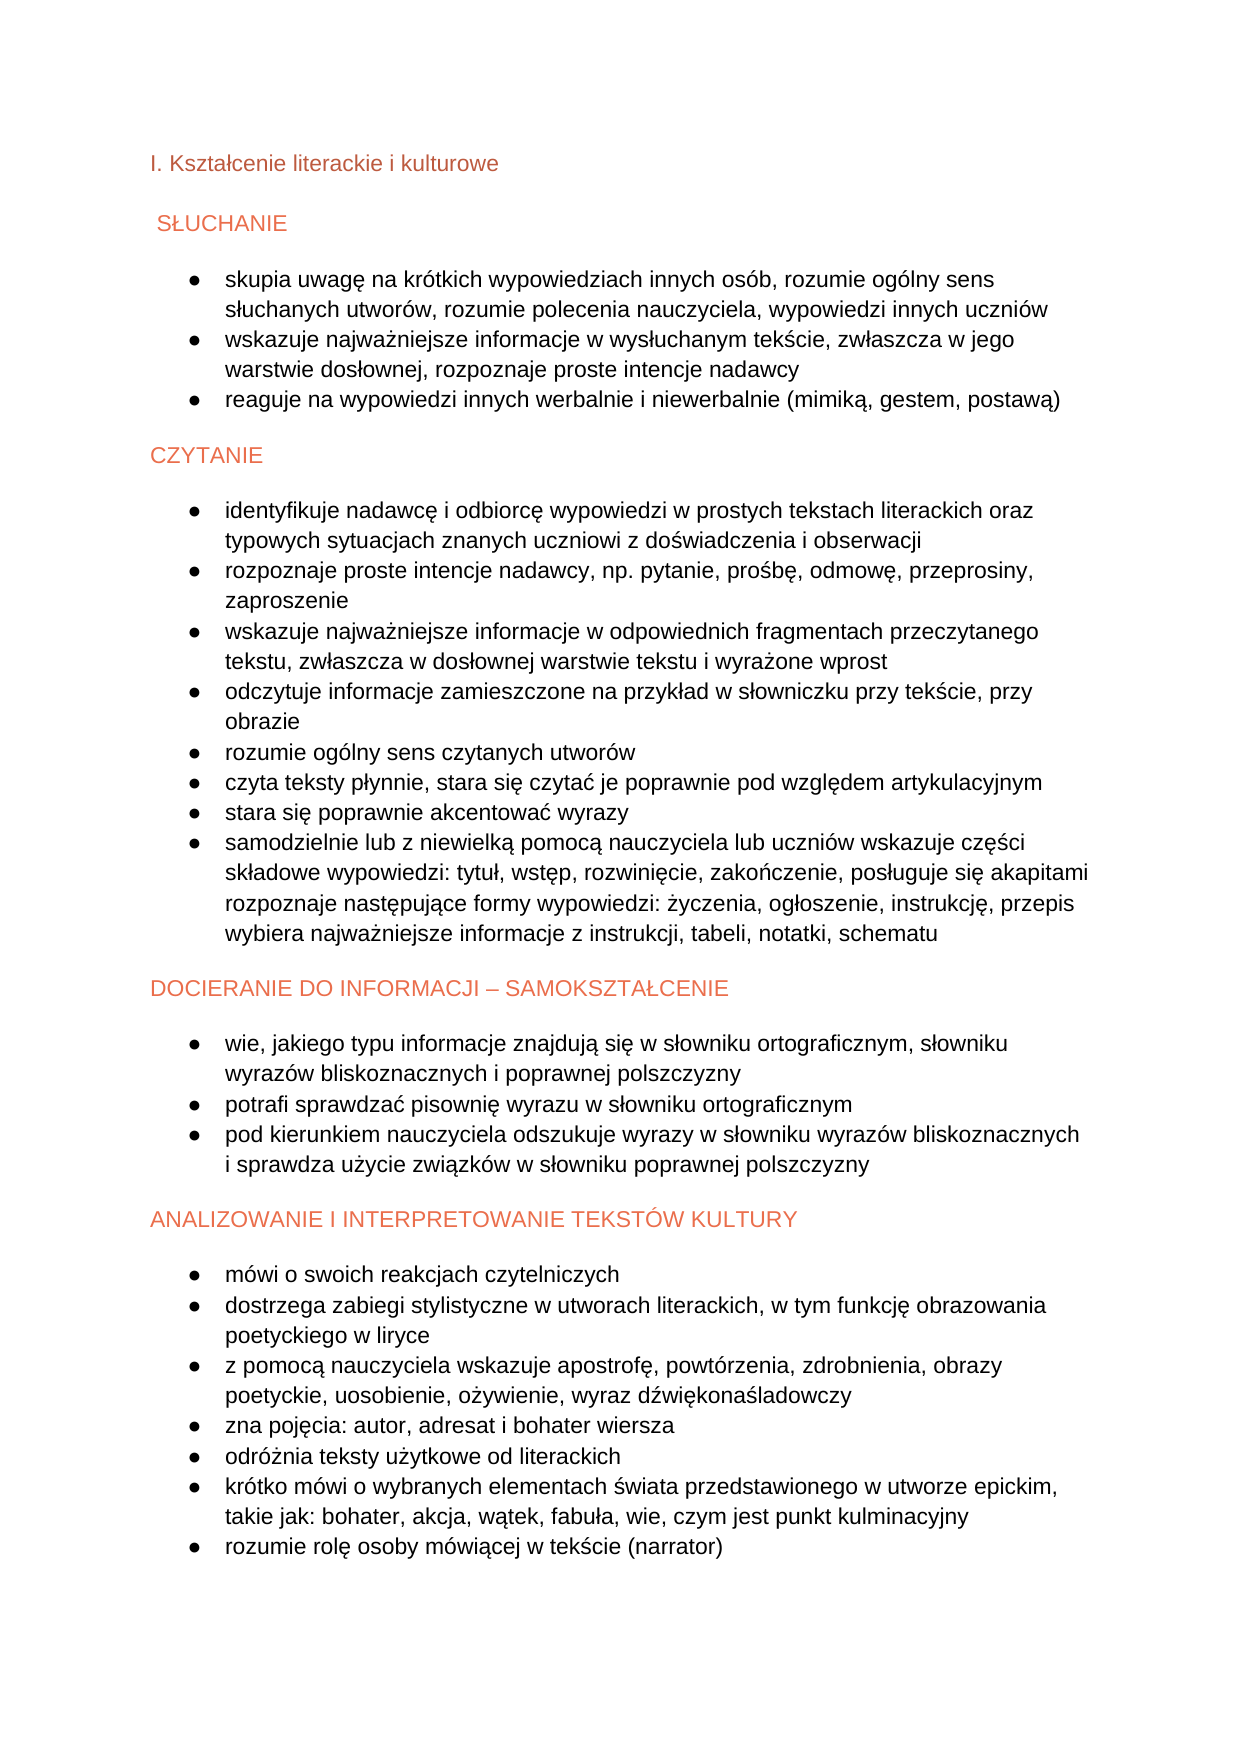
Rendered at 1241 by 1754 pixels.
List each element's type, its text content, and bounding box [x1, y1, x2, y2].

list wskazuje najważniejsze informacje w odpowiednich fragmentach przeczytanego tekstu, zwłaszcza w dosłownej warstwie tekstu i wyrażone wprost [187, 618, 1090, 674]
list dostrzega zabiegi stylistyczne w utworach literackich, w tym funkcję obrazowania poetyckiego w liryce [187, 1292, 1090, 1348]
list potrafi sprawdzać pisownię wyrazu w słowniku ortograficznym [187, 1091, 1090, 1117]
list odróżnia teksty użytkowe od literackich [187, 1443, 1090, 1469]
list wie, jakiego typu informacje znajdują się w słowniku ortograficznym, słowniku wyrazów bliskoznacznych i poprawnej polszczyzny [187, 1030, 1090, 1087]
text DOCIERANIE DO INFORMACJI – SAMOKSZTAŁCENIE [150, 975, 1090, 1001]
list krótko mówi o wybranych elementach świata przedstawionego w utworze epickim, takie jak: bohater, akcja, wątek, fabuła, wie, czym jest punkt kulminacyjny [187, 1473, 1090, 1529]
list mówi o swoich reakcjach czytelniczych [187, 1261, 1090, 1288]
list reaguje na wypowiedzi innych werbalnie i niewerbalnie (mimiką, gestem, postawą) [187, 386, 1090, 413]
list z pomocą nauczyciela wskazuje apostrofę, powtórzenia, zdrobnienia, obrazy poetyckie, uosobienie, ożywienie, wyraz dźwiękonaśladowczy [187, 1352, 1090, 1409]
list rozumie rolę osoby mówiącej w tekście (narrator) [187, 1533, 1090, 1560]
list pod kierunkiem nauczyciela odszukuje wyrazy w słowniku wyrazów bliskoznacznych i sprawdza użycie związków w słowniku poprawnej polszczyzny [187, 1121, 1090, 1177]
list wskazuje najważniejsze informacje w wysłuchanym tekście, zwłaszcza w jego warstwie dosłownej, rozpoznaje proste intencje nadawcy [187, 326, 1090, 383]
text ANALIZOWANIE I INTERPRETOWANIE TEKSTÓW KULTURY [150, 1206, 1090, 1233]
list identyfikuje nadawcę i odbiorcę wypowiedzi w prostych tekstach literackich oraz typowych sytuacjach znanych uczniowi z doświadczenia i obserwacji [187, 497, 1090, 553]
text CZYTANIE [150, 442, 1090, 468]
list odczytuje informacje zamieszczone na przykład w słowniczku przy tekście, przy obrazie [187, 678, 1090, 735]
text I. Kształcenie literackie i kulturowe SŁUCHANIE [150, 150, 1090, 237]
list rozumie ogólny sens czytanych utworów [187, 738, 1090, 765]
list czyta teksty płynnie, stara się czytać je poprawnie pod względem artykulacyjnym [187, 769, 1090, 795]
list zna pojęcia: autor, adresat i bohater wiersza [187, 1412, 1090, 1439]
list stara się poprawnie akcentować wyrazy [187, 799, 1090, 825]
list skupia uwagę na krótkich wypowiedziach innych osób, rozumie ogólny sens słuchanych utworów, rozumie polecenia nauczyciela, wypowiedzi innych uczniów [187, 266, 1090, 322]
list samodzielnie lub z niewielką pomocą nauczyciela lub uczniów wskazuje części składowe wypowiedzi: tytuł, wstęp, rozwinięcie, zakończenie, posługuje się akapitami rozpoznaje następujące formy wypowiedzi: życzenia, ogłoszenie, instrukcję, przepis wybiera najważniejsze informacje z instrukcji, tabeli, notatki, schematu [187, 829, 1090, 946]
list rozpoznaje proste intencje nadawcy, np. pytanie, prośbę, odmowę, przeprosiny, zaproszenie [187, 557, 1090, 614]
